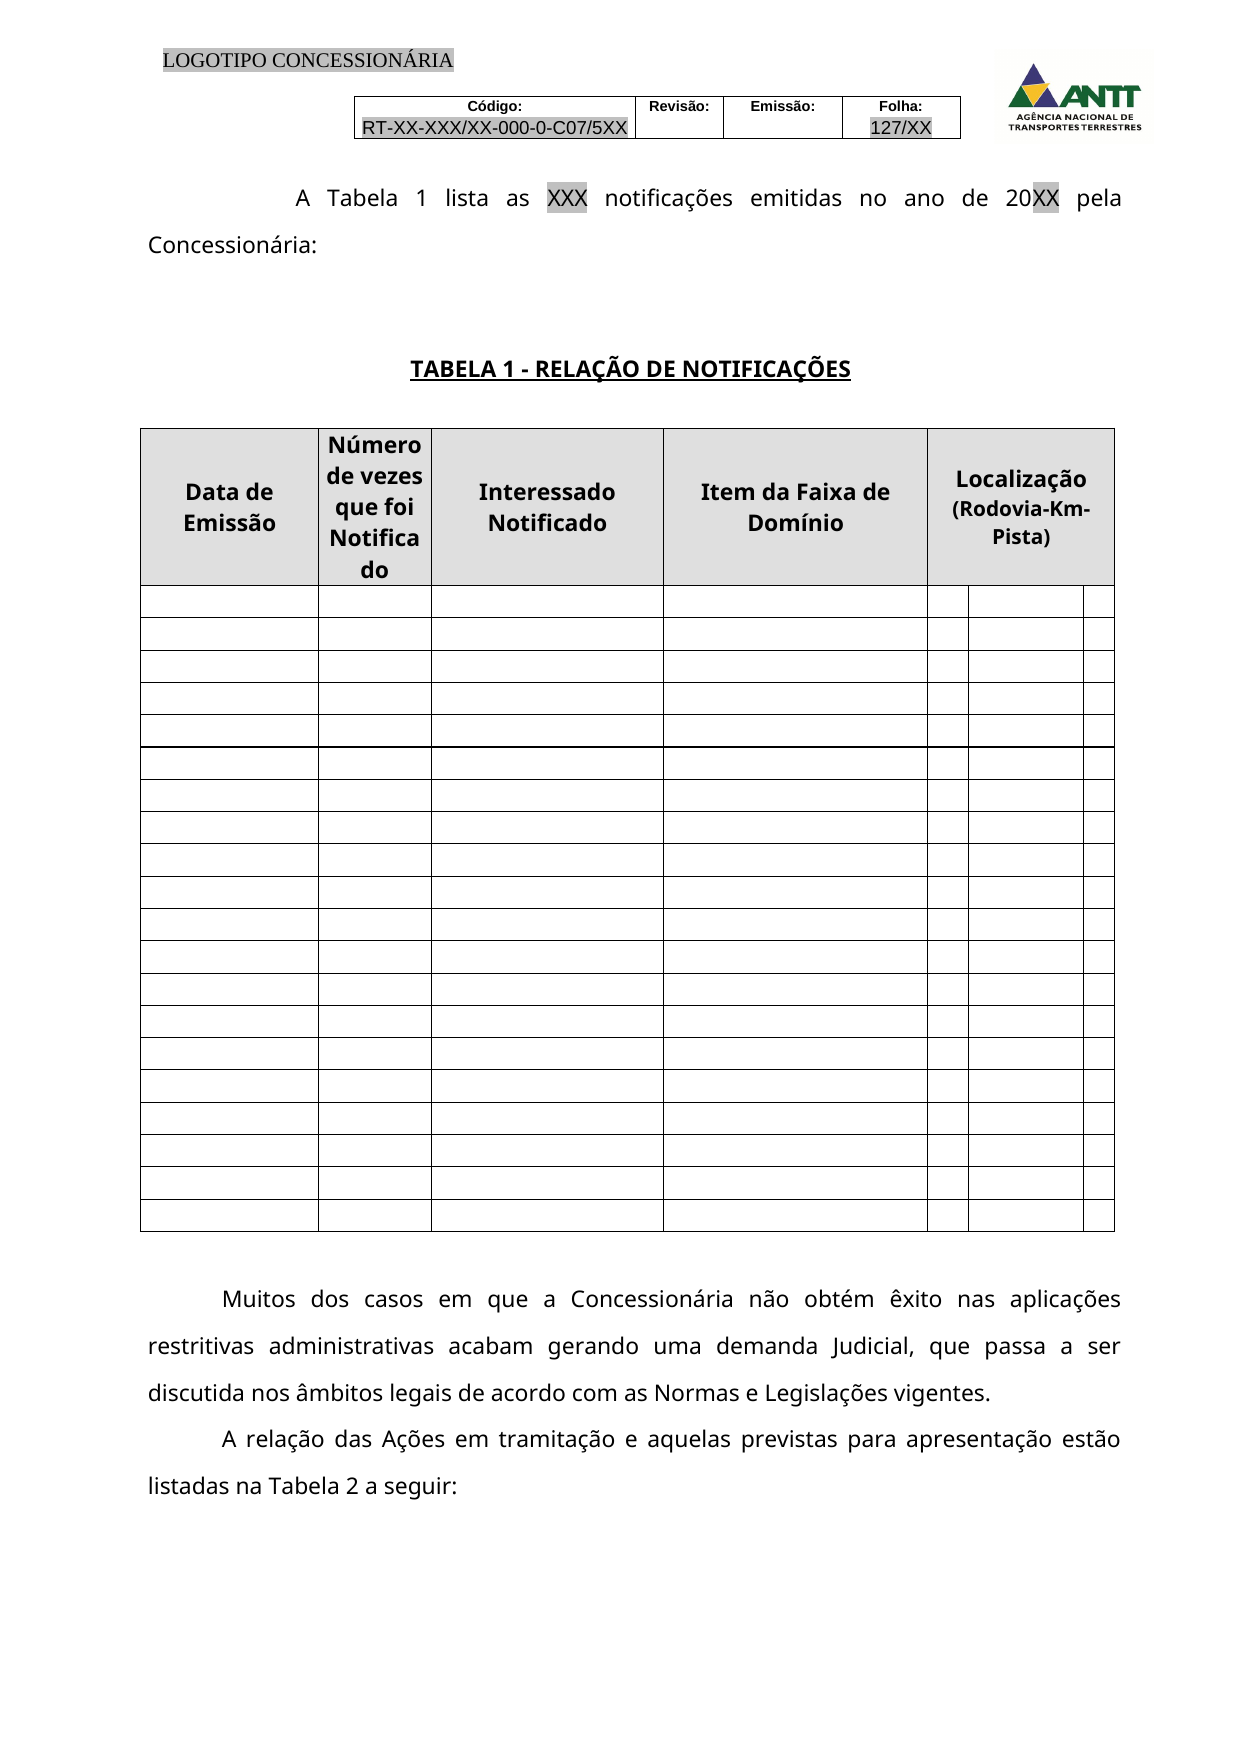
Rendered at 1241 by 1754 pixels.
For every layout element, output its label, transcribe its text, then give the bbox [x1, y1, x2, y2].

table_cell [141, 812, 318, 843]
table_cell [928, 844, 968, 876]
table_cell [319, 618, 431, 649]
table_cell [969, 651, 1083, 682]
table_cell [928, 877, 968, 908]
table_cell [928, 586, 968, 617]
table_cell [432, 877, 663, 908]
table_cell [664, 1103, 927, 1134]
table_cell [664, 748, 927, 779]
table_cell [664, 651, 927, 682]
table_cell [664, 1070, 927, 1102]
table_cell [1084, 586, 1114, 617]
table_cell [141, 1200, 318, 1231]
table_cell [141, 1038, 318, 1069]
table_cell [928, 1038, 968, 1069]
table_cell [141, 974, 318, 1005]
table_cell [319, 812, 431, 843]
text A Tabela 1 lista as XXX notificações emitidas no ano de 20XX pela Concessionária: [148, 182, 1122, 260]
table_cell [141, 1167, 318, 1198]
table_cell [141, 618, 318, 649]
table_cell [664, 715, 927, 746]
table_header Número de vezes que foi Notificado [319, 429, 431, 585]
table_cell [1084, 974, 1114, 1005]
table_cell [928, 1103, 968, 1134]
table_cell [319, 1167, 431, 1198]
table_cell [141, 651, 318, 682]
table_cell [928, 618, 968, 649]
table_cell [141, 715, 318, 746]
table_cell [1084, 1038, 1114, 1069]
table_cell [928, 941, 968, 972]
table_cell [319, 1070, 431, 1102]
table_cell [432, 1070, 663, 1102]
table_cell [969, 909, 1083, 940]
table_cell [319, 748, 431, 779]
table_cell [969, 1070, 1083, 1102]
table_cell [432, 618, 663, 649]
table_cell [969, 1167, 1083, 1198]
table_cell [928, 1006, 968, 1037]
table_cell [1084, 651, 1114, 682]
table_cell [319, 877, 431, 908]
table_cell [319, 909, 431, 940]
table_cell [141, 1006, 318, 1037]
table_cell [1084, 1135, 1114, 1166]
table_cell [141, 844, 318, 876]
table_cell [664, 1006, 927, 1037]
table_cell [319, 780, 431, 811]
table_cell [664, 812, 927, 843]
table_cell [1084, 780, 1114, 811]
subtitle TABELA 1 - Relação de NotificaçõES [148, 353, 1113, 384]
table_cell [432, 1038, 663, 1069]
table_cell [141, 586, 318, 617]
table_cell [969, 1200, 1083, 1231]
table_cell [928, 780, 968, 811]
table_cell [319, 1200, 431, 1231]
table_cell [1084, 1200, 1114, 1231]
table_cell [141, 1135, 318, 1166]
table_cell [432, 909, 663, 940]
table_cell [664, 1135, 927, 1166]
table_cell [319, 1038, 431, 1069]
table_cell [969, 1103, 1083, 1134]
table_cell [664, 909, 927, 940]
table_cell [141, 683, 318, 714]
table_cell [928, 1070, 968, 1102]
table_header Interessado Notificado [432, 429, 663, 585]
table_cell [432, 780, 663, 811]
table_cell [432, 1200, 663, 1231]
table_cell [432, 1006, 663, 1037]
table_cell [141, 748, 318, 779]
table_cell [319, 683, 431, 714]
table_header Data de Emissão [141, 429, 318, 585]
table_cell [664, 1167, 927, 1198]
table_cell [141, 780, 318, 811]
table_cell [432, 1135, 663, 1166]
table_cell [319, 586, 431, 617]
table_cell [432, 683, 663, 714]
table_cell [928, 1135, 968, 1166]
table_cell [664, 877, 927, 908]
table_cell [1084, 941, 1114, 972]
table_cell [969, 974, 1083, 1005]
table_cell [1084, 844, 1114, 876]
table_cell [664, 844, 927, 876]
table_cell [1084, 909, 1114, 940]
table_cell [432, 1103, 663, 1134]
table_cell [141, 1103, 318, 1134]
table_cell [664, 974, 927, 1005]
table_cell [319, 651, 431, 682]
picture [994, 49, 1155, 144]
table_cell [319, 974, 431, 1005]
table_cell [664, 780, 927, 811]
table_cell [432, 1167, 663, 1198]
table_header Item da Faixa de Domínio [664, 429, 927, 585]
table_cell [928, 748, 968, 779]
table_cell [664, 586, 927, 617]
table_cell [664, 1200, 927, 1231]
table_cell [969, 715, 1083, 746]
table_cell [432, 812, 663, 843]
table_cell [319, 941, 431, 972]
table_cell [969, 1135, 1083, 1166]
table_cell [319, 1135, 431, 1166]
table_cell [928, 683, 968, 714]
table_cell [319, 1006, 431, 1037]
table_cell [1084, 683, 1114, 714]
table_cell [1084, 748, 1114, 779]
table_cell [319, 715, 431, 746]
table_cell [928, 909, 968, 940]
table_cell [432, 651, 663, 682]
table_cell [969, 877, 1083, 908]
table_cell [1084, 1167, 1114, 1198]
table_cell [319, 844, 431, 876]
table_cell [664, 1038, 927, 1069]
table_cell [928, 1200, 968, 1231]
table_cell [928, 715, 968, 746]
table_cell [969, 586, 1083, 617]
table_cell [928, 812, 968, 843]
table_cell [969, 1038, 1083, 1069]
table_cell [969, 844, 1083, 876]
table_cell [1084, 1070, 1114, 1102]
table_cell [432, 748, 663, 779]
table_cell [664, 618, 927, 649]
table_cell [432, 715, 663, 746]
table_cell [141, 909, 318, 940]
table_cell [969, 780, 1083, 811]
text Muitos dos casos em que a Concessionária não obtém êxito nas aplicações restritivas administrativas acabam gerando uma demanda Judicial, que passa a ser discutida nos âmbitos legais de acordo com as Normas e Legislações vigentes. [148, 1283, 1122, 1408]
table_cell [1084, 812, 1114, 843]
table_cell [969, 618, 1083, 649]
table_cell [432, 974, 663, 1005]
table_cell [969, 1006, 1083, 1037]
table_cell [664, 683, 927, 714]
table_cell [969, 941, 1083, 972]
table_cell [1084, 877, 1114, 908]
table_cell [664, 941, 927, 972]
table_cell [141, 1070, 318, 1102]
table_cell [141, 941, 318, 972]
table_header Localização (Rodovia-Km-Pista) [928, 429, 1114, 585]
table_cell [1084, 1103, 1114, 1134]
table_cell [969, 683, 1083, 714]
table_cell [432, 941, 663, 972]
table_cell [1084, 1006, 1114, 1037]
table_cell [319, 1103, 431, 1134]
table_cell [141, 877, 318, 908]
table_cell [432, 844, 663, 876]
table_cell [1084, 715, 1114, 746]
table_cell [1084, 618, 1114, 649]
table_cell [432, 586, 663, 617]
table_cell [928, 974, 968, 1005]
table_cell [928, 1167, 968, 1198]
text A relação das Ações em tramitação e aquelas previstas para apresentação estão listadas na Tabela 2 a seguir: [148, 1423, 1122, 1502]
table_cell [969, 748, 1083, 779]
table_cell [969, 812, 1083, 843]
table_cell [928, 651, 968, 682]
